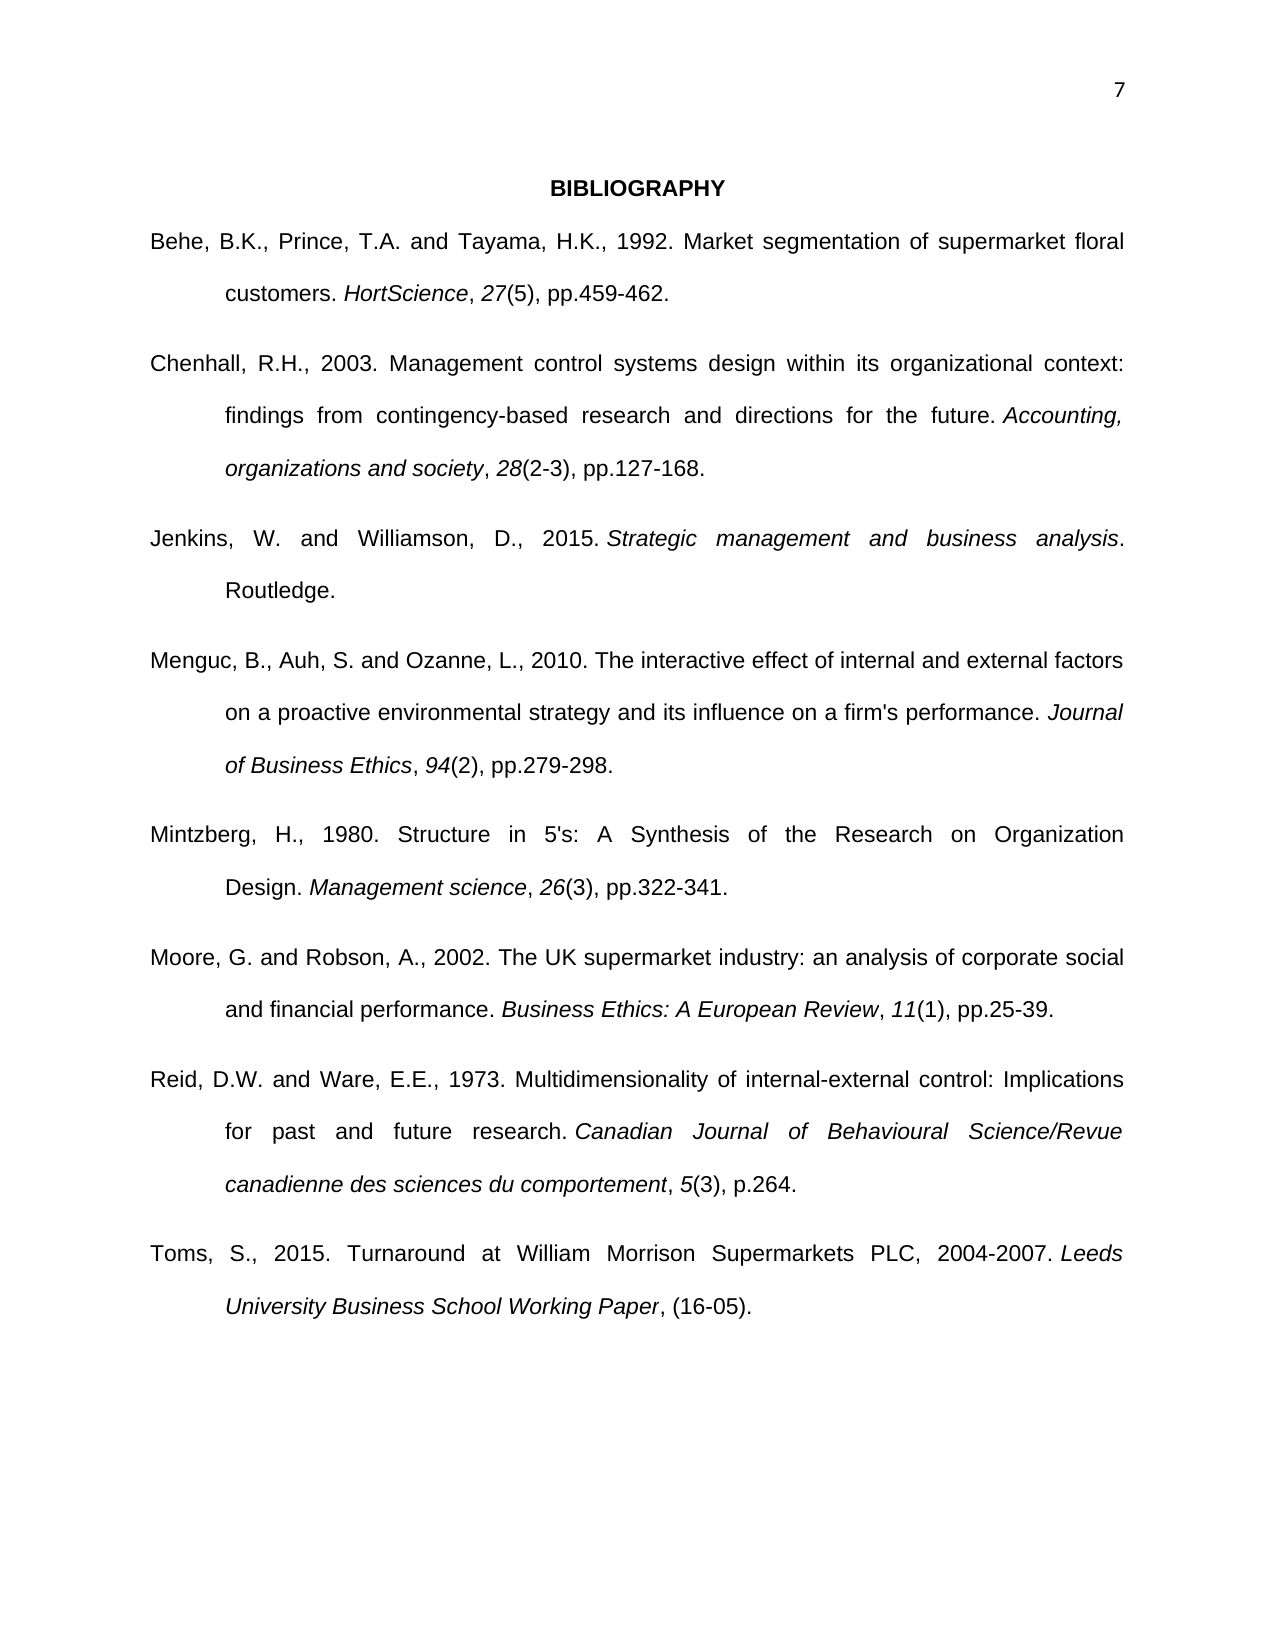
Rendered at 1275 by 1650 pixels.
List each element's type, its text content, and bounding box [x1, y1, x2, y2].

text Menguc, B., Auh, S. and Ozanne, L., 2010. The interactive effect of internal and external factors on a proactive environmental strategy and its influence on a firm's performance. Journal of Business Ethics, 94(2), pp.279-298. [150, 673, 1125, 778]
text Behe, B.K., Prince, T.A. and Tayama, H.K., 1992. Market segmentation of supermarket floral customers. HortScience, 27(5), pp.459-462. [150, 254, 1125, 307]
text Reid, D.W. and Ware, E.E., 1973. Multidimensionality of internal-external control: Implications for past and future research. Canadian Journal of Behavioural Science/Revue canadienne des sciences du comportement, 5(3), p.264. [150, 1092, 1125, 1197]
text Mintzberg, H., 1980. Structure in 5's: A Synthesis of the Research on Organization Design. Management science, 26(3), pp.322-341. [150, 848, 1125, 901]
text Jenkins, W. and Williamson, D., 2015. Strategic management and business analysis. Routledge. [150, 551, 1125, 604]
text Chenhall, R.H., 2003. Management control systems design within its organizational context: findings from contingency-based research and directions for the future. Accounting, organizations and society, 28(2-3), pp.127-168. [150, 376, 1125, 482]
text Moore, G. and Robson, A., 2002. The UK supermarket industry: an analysis of corporate social and financial performance. Business Ethics: A European Review, 11(1), pp.25-39. [150, 970, 1125, 1023]
text Toms, S., 2015. Turnaround at William Morrison Supermarkets PLC, 2004-2007. Leeds University Business School Working Paper, (16-05). [150, 1240, 1125, 1319]
subtitle BIBLIOGRAPHY [150, 175, 1125, 201]
